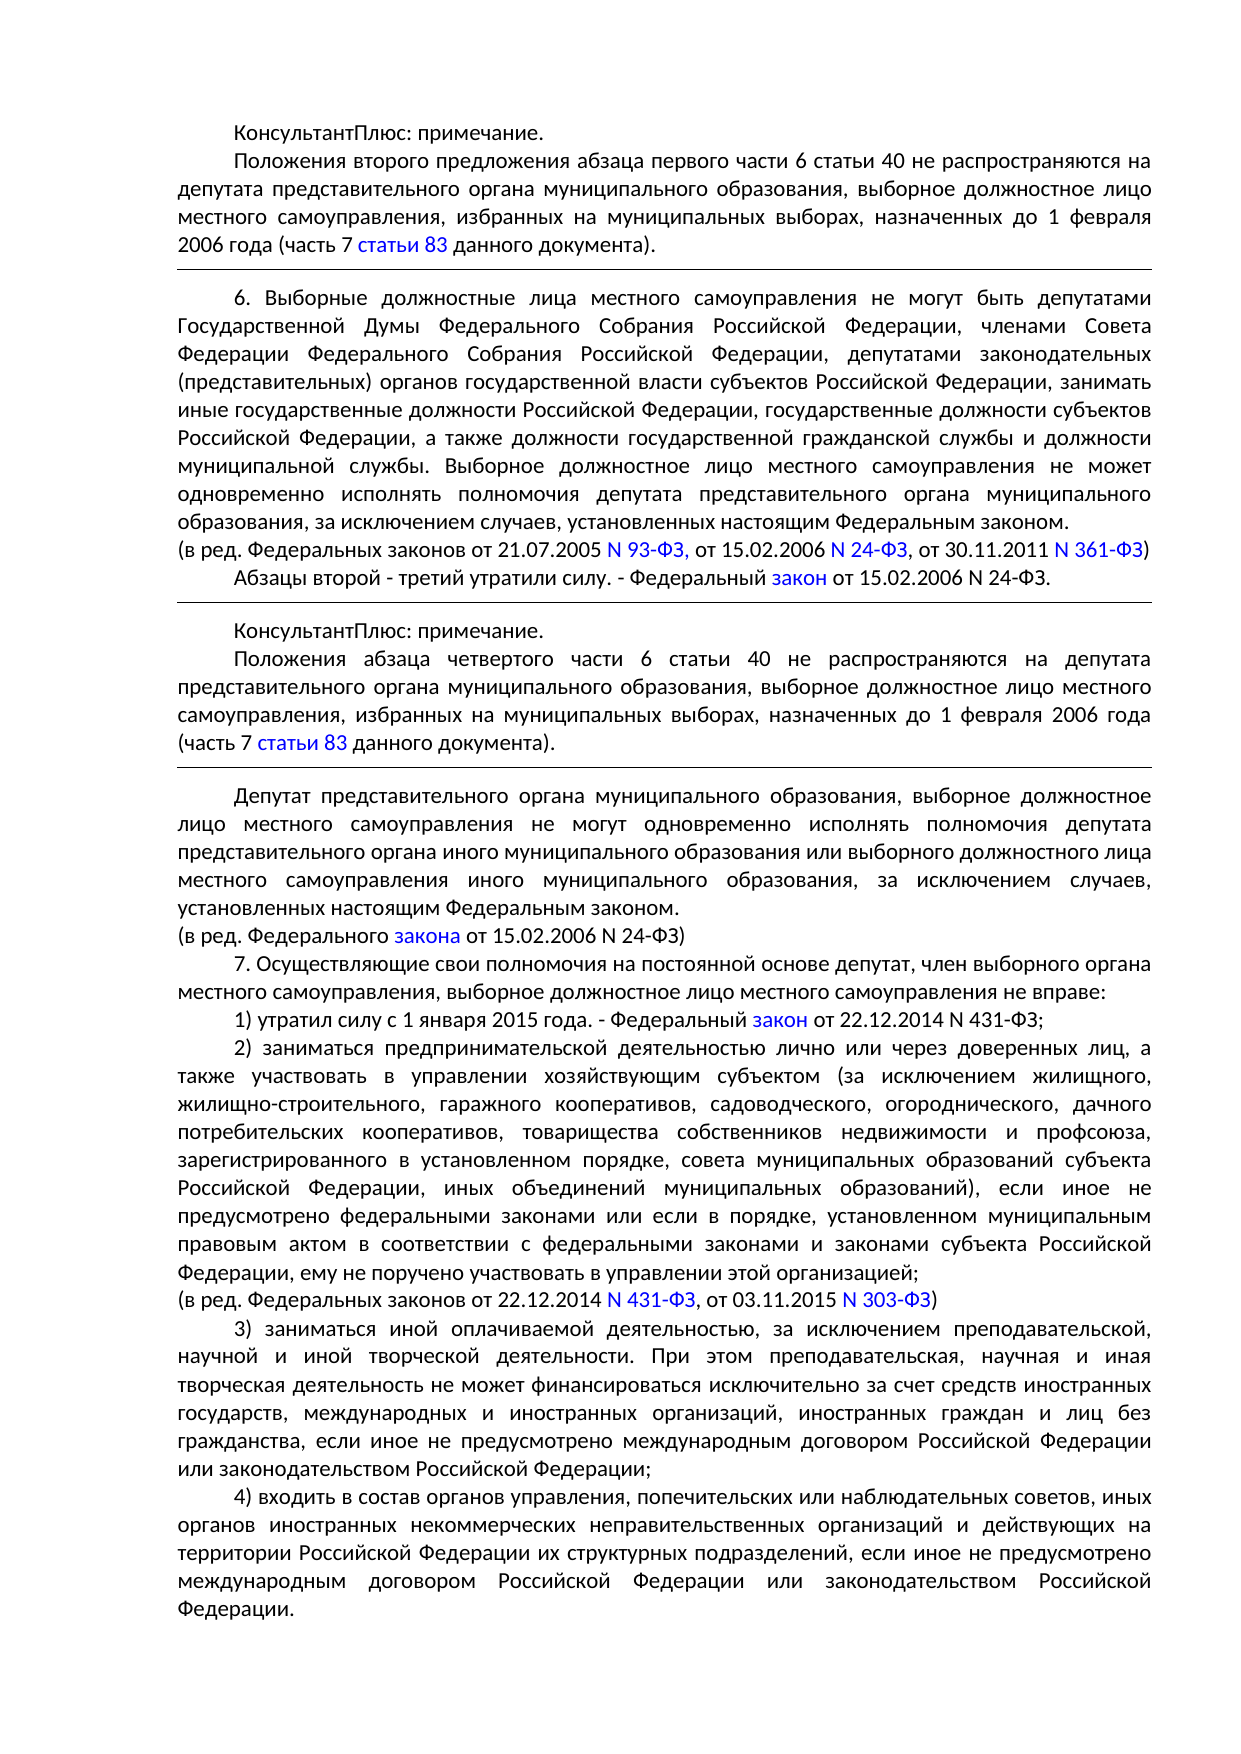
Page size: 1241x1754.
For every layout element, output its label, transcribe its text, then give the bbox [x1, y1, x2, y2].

text 1) утратил силу с 1 января 2015 года. - Федеральный закон от 22.12.2014 N 431-ФЗ; [177, 1005, 1152, 1033]
text (в ред. Федеральных законов от 21.07.2005 N 93-ФЗ, от 15.02.2006 N 24-ФЗ, от 30.11.2011 N 361-ФЗ) [177, 535, 1152, 563]
text 6. Выборные должностные лица местного самоуправления не могут быть депутатами Государственной Думы Федерального Собрания Российской Федерации, членами Совета Федерации Федерального Собрания Российской Федерации, депутатами законодательных (представительных) органов государственной власти субъектов Российской Федерации, занимать иные государственные должности Российской Федерации, государственные должности субъектов Российской Федерации, а также должности государственной гражданской службы и должности муниципальной службы. Выборное должностное лицо местного самоуправления не может одновременно исполнять полномочия депутата представительного органа муниципального образования, за исключением случаев, установленных настоящим Федеральным законом. [177, 283, 1152, 535]
text Положения второго предложения абзаца первого части 6 статьи 40 не распространяются на депутата представительного органа муниципального образования, выборное должностное лицо местного самоуправления, избранных на муниципальных выборах, назначенных до 1 февраля 2006 года (часть 7 статьи 83 данного документа). [177, 146, 1152, 258]
text КонсультантПлюс: примечание. [177, 616, 1152, 644]
text Депутат представительного органа муниципального образования, выборное должностное лицо местного самоуправления не могут одновременно исполнять полномочия депутата представительного органа иного муниципального образования или выборного должностного лица местного самоуправления иного муниципального образования, за исключением случаев, установленных настоящим Федеральным законом. [177, 781, 1152, 921]
text (в ред. Федеральных законов от 22.12.2014 N 431-ФЗ, от 03.11.2015 N 303-ФЗ) [177, 1286, 1152, 1314]
text 7. Осуществляющие свои полномочия на постоянной основе депутат, член выборного органа местного самоуправления, выборное должностное лицо местного самоуправления не вправе: [177, 949, 1152, 1005]
text (в ред. Федерального закона от 15.02.2006 N 24-ФЗ) [177, 921, 1152, 949]
text 2) заниматься предпринимательской деятельностью лично или через доверенных лиц, а также участвовать в управлении хозяйствующим субъектом (за исключением жилищного, жилищно-строительного, гаражного кооперативов, садоводческого, огороднического, дачного потребительских кооперативов, товарищества собственников недвижимости и профсоюза, зарегистрированного в установленном порядке, совета муниципальных образований субъекта Российской Федерации, иных объединений муниципальных образований), если иное не предусмотрено федеральными законами или если в порядке, установленном муниципальным правовым актом в соответствии с федеральными законами и законами субъекта Российской Федерации, ему не поручено участвовать в управлении этой организацией; [177, 1033, 1152, 1286]
text Положения абзаца четвертого части 6 статьи 40 не распространяются на депутата представительного органа муниципального образования, выборное должностное лицо местного самоуправления, избранных на муниципальных выборах, назначенных до 1 февраля 2006 года (часть 7 статьи 83 данного документа). [177, 644, 1152, 756]
text Абзацы второй - третий утратили силу. - Федеральный закон от 15.02.2006 N 24-ФЗ. [177, 563, 1152, 591]
text 4) входить в состав органов управления, попечительских или наблюдательных советов, иных органов иностранных некоммерческих неправительственных организаций и действующих на территории Российской Федерации их структурных подразделений, если иное не предусмотрено международным договором Российской Федерации или законодательством Российской Федерации. [177, 1482, 1152, 1622]
text 3) заниматься иной оплачиваемой деятельностью, за исключением преподавательской, научной и иной творческой деятельности. При этом преподавательская, научная и иная творческая деятельность не может финансироваться исключительно за счет средств иностранных государств, международных и иностранных организаций, иностранных граждан и лиц без гражданства, если иное не предусмотрено международным договором Российской Федерации или законодательством Российской Федерации; [177, 1314, 1152, 1482]
text КонсультантПлюс: примечание. [177, 118, 1152, 146]
